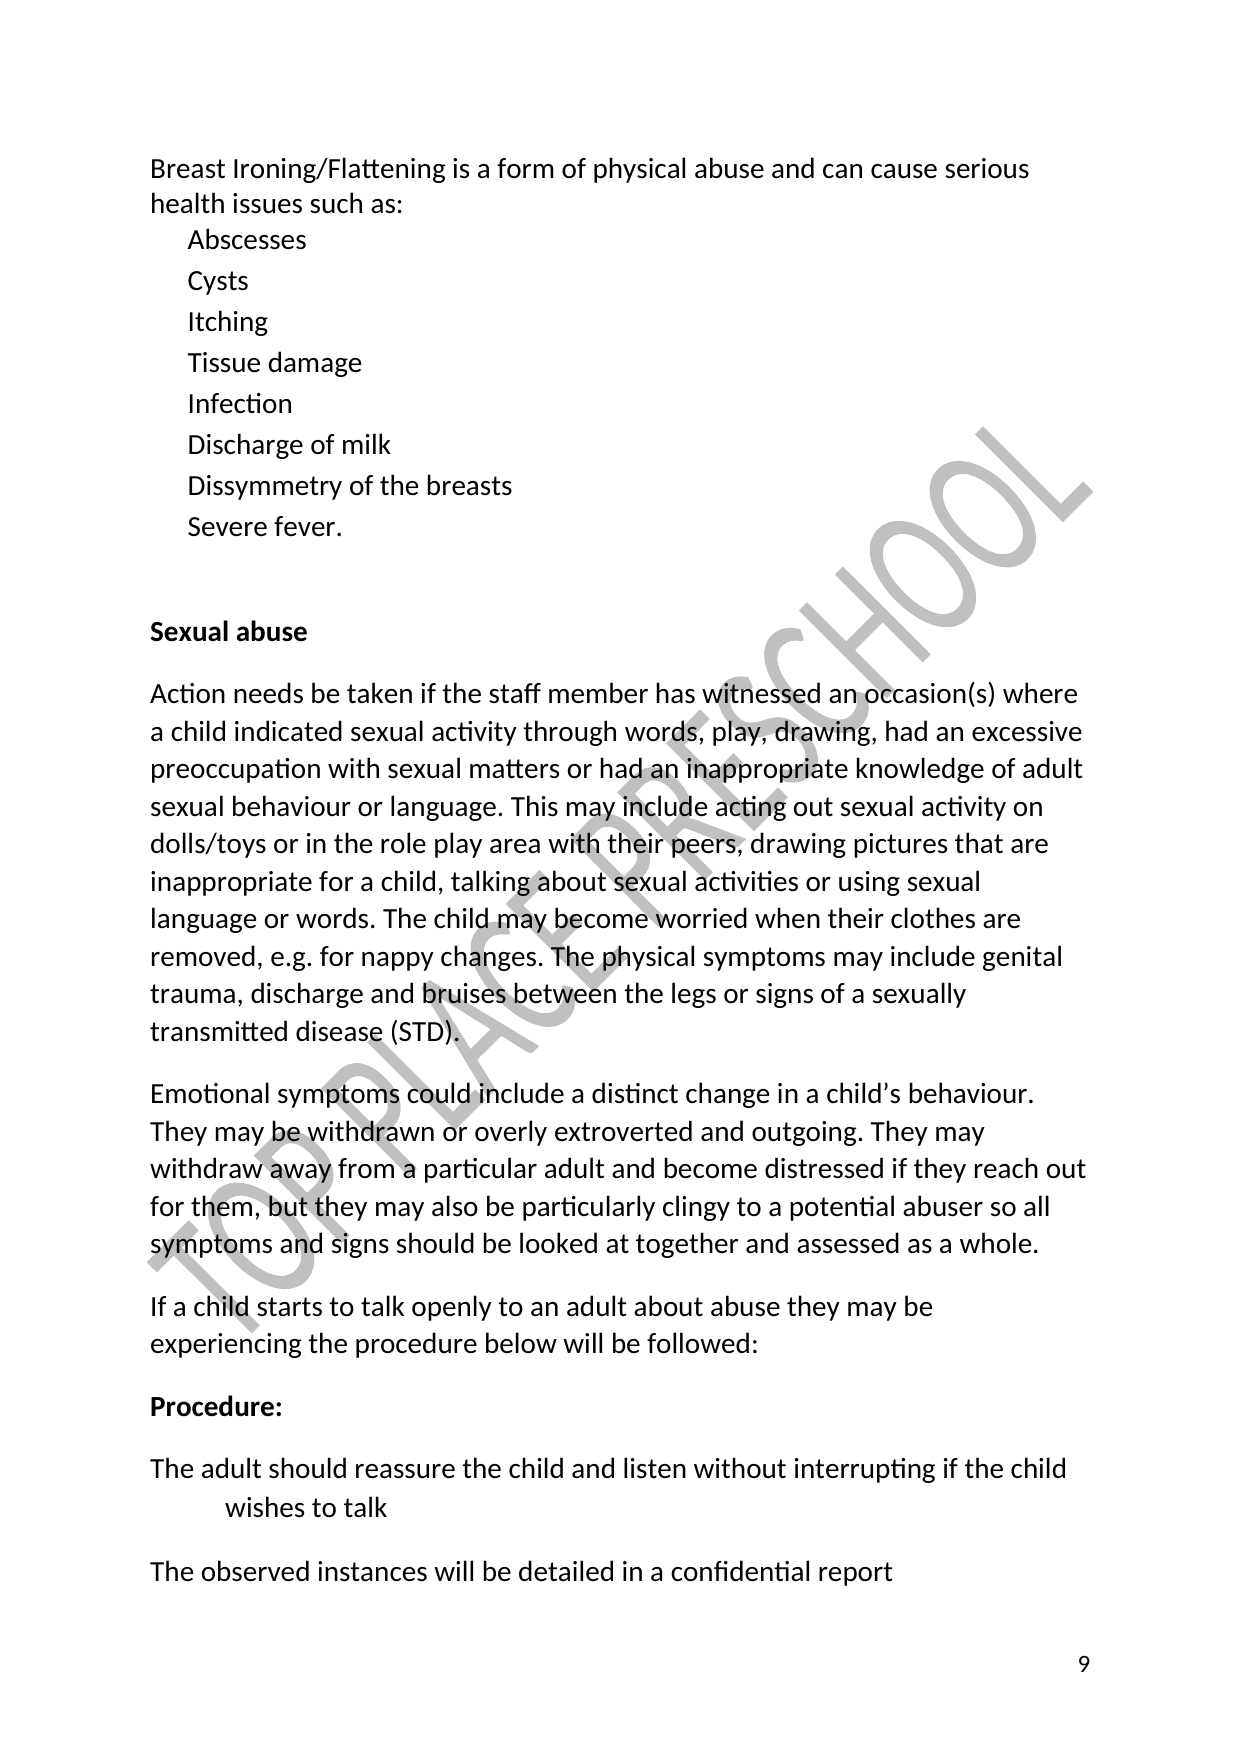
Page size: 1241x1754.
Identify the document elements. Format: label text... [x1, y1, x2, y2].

list Abscesses [187, 221, 1090, 257]
text Action needs be taken if the staff member has witnessed an occasion(s) where a child indicated sexual activity through words, play, drawing, had an excessive preoccupation with sexual matters or had an inappropriate knowledge of adult sexual behaviour or language. This may include acting out sexual activity on dolls/toys or in the role play area with their peers, drawing pictures that are inappropriate for a child, talking about sexual activities or using sexual language or words. The child may become worried when their clothes are removed, e.g. for nappy changes. The physical symptoms may include genital trauma, discharge and bruises between the legs or signs of a sexually transmitted disease (STD). [150, 674, 1090, 1049]
text Breast Ironing/Flattening is a form of physical abuse and can cause serious health issues such as: [150, 150, 1090, 221]
list The observed instances will be detailed in a confidential report [150, 1551, 1090, 1588]
text Emotional symptoms could include a distinct change in a child’s behaviour. They may be withdrawn or overly extroverted and outgoing. They may withdraw away from a particular adult and become distressed if they reach out for them, but they may also be particularly clingy to a potential abuser so all symptoms and signs should be looked at together and assessed as a whole. [150, 1074, 1090, 1261]
list Infection [187, 385, 1090, 421]
text Procedure: [150, 1386, 1090, 1424]
list Discharge of milk [187, 426, 1090, 462]
text If a child starts to talk openly to an adult about abuse they may be experiencing the procedure below will be followed: [150, 1286, 1090, 1361]
list Severe fever. [187, 508, 1090, 543]
list The adult should reassure the child and listen without interrupting if the child wishes to talk [150, 1449, 1090, 1526]
list Tissue damage [187, 344, 1090, 380]
list Cysts [187, 262, 1090, 298]
list Itching [187, 303, 1090, 339]
text Sexual abuse [150, 611, 1090, 649]
list Dissymmetry of the breasts [187, 467, 1090, 502]
